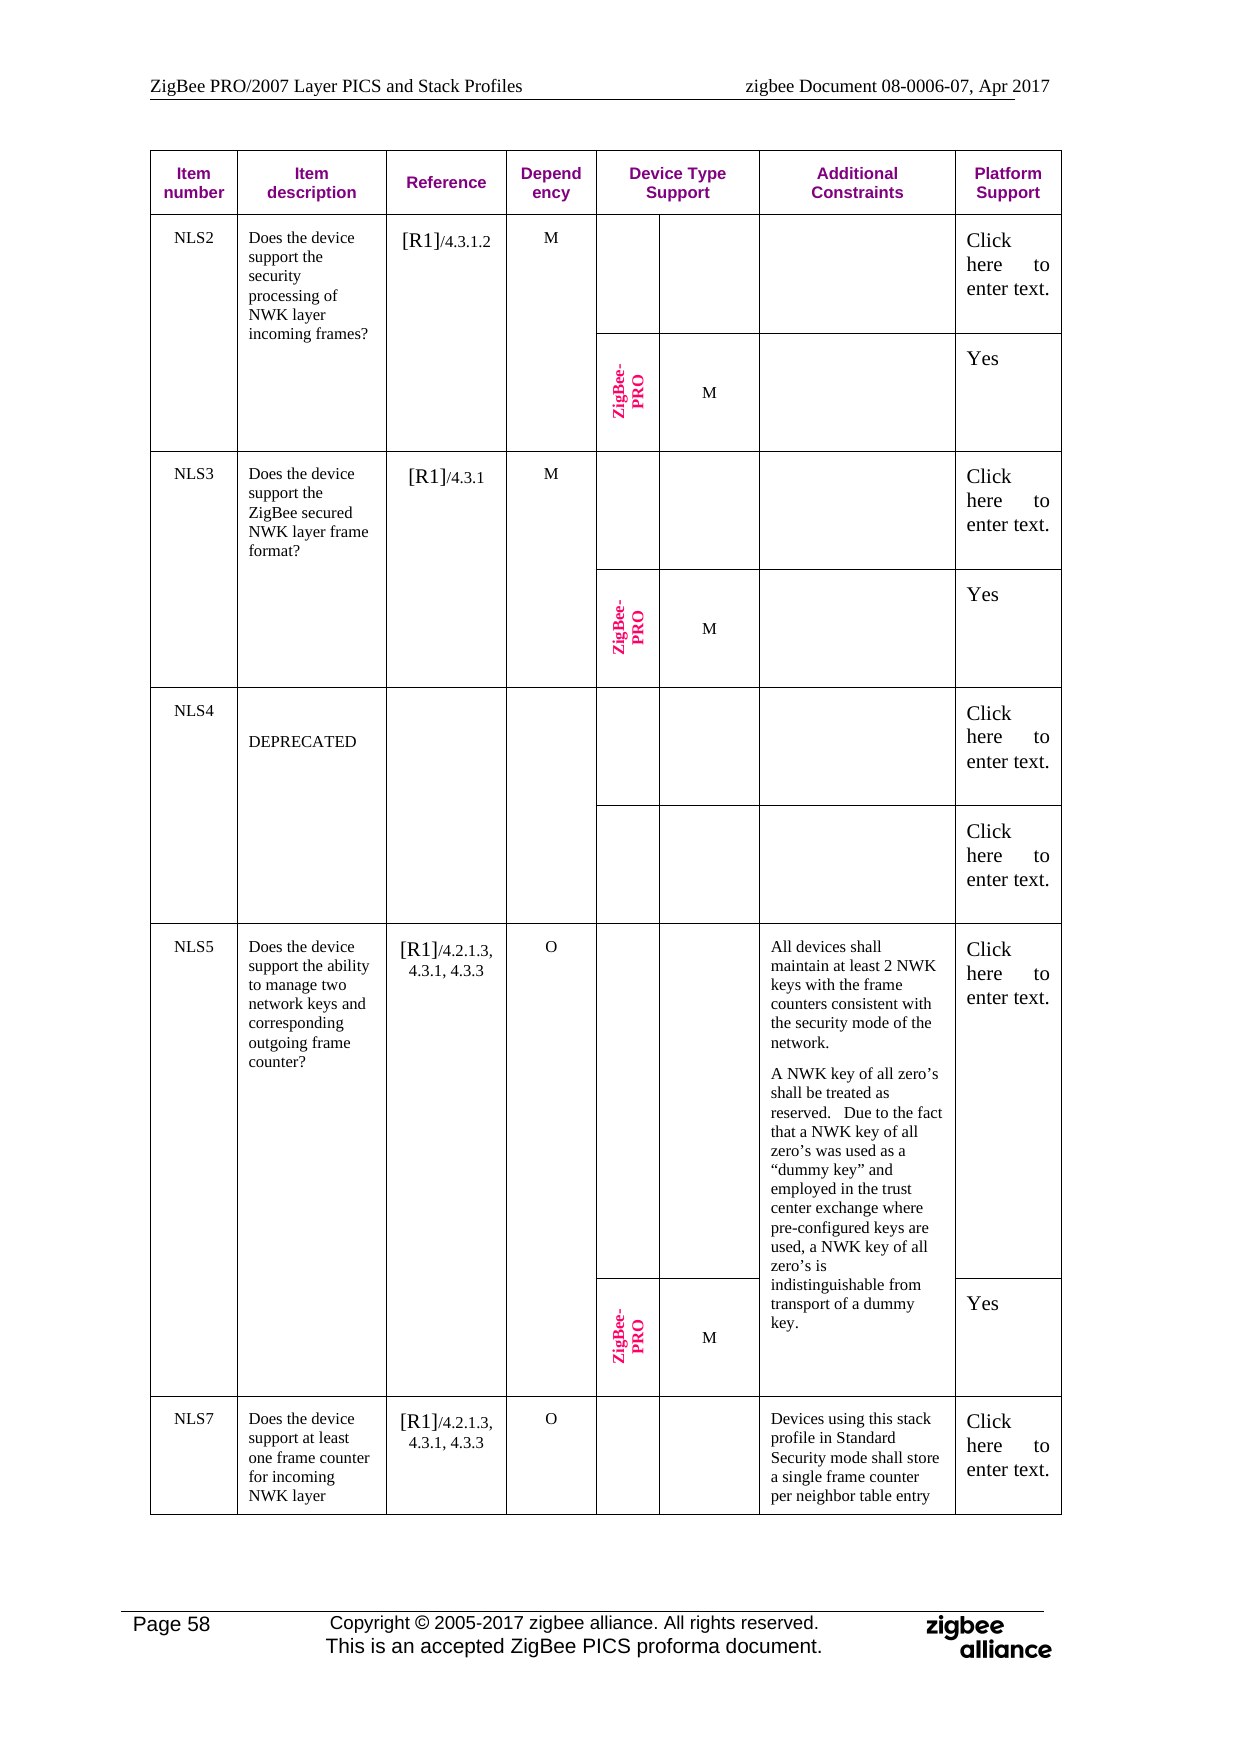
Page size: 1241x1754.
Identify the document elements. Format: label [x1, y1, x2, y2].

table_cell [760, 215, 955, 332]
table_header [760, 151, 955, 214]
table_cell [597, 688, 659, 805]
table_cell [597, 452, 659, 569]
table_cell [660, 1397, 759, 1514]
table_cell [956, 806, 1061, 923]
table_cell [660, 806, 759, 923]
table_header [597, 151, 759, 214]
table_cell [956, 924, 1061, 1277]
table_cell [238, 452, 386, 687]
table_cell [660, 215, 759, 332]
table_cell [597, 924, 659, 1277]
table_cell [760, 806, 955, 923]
picture [926, 1615, 1052, 1658]
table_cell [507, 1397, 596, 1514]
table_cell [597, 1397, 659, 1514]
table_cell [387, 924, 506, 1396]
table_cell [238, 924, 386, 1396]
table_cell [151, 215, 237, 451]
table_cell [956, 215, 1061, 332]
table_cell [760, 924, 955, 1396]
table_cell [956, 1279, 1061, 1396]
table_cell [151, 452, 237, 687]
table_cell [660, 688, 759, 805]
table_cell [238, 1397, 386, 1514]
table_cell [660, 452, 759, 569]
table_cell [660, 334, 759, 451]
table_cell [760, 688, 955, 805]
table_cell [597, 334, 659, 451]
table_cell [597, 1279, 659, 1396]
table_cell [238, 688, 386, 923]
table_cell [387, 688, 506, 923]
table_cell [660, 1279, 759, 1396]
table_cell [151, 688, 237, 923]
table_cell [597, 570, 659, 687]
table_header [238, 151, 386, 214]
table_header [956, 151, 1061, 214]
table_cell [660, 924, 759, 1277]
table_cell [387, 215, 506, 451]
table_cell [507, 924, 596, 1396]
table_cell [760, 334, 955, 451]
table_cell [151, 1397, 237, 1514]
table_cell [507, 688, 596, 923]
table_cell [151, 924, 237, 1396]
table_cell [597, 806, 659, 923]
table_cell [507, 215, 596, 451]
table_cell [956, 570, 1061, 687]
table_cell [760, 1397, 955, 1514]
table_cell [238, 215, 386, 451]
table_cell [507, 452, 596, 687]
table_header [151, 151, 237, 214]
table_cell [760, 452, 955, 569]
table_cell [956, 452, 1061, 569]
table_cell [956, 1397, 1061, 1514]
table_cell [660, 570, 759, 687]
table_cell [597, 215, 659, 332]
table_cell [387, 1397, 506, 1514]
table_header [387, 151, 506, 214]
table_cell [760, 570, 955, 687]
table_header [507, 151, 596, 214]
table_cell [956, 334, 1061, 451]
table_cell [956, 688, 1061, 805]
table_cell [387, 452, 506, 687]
